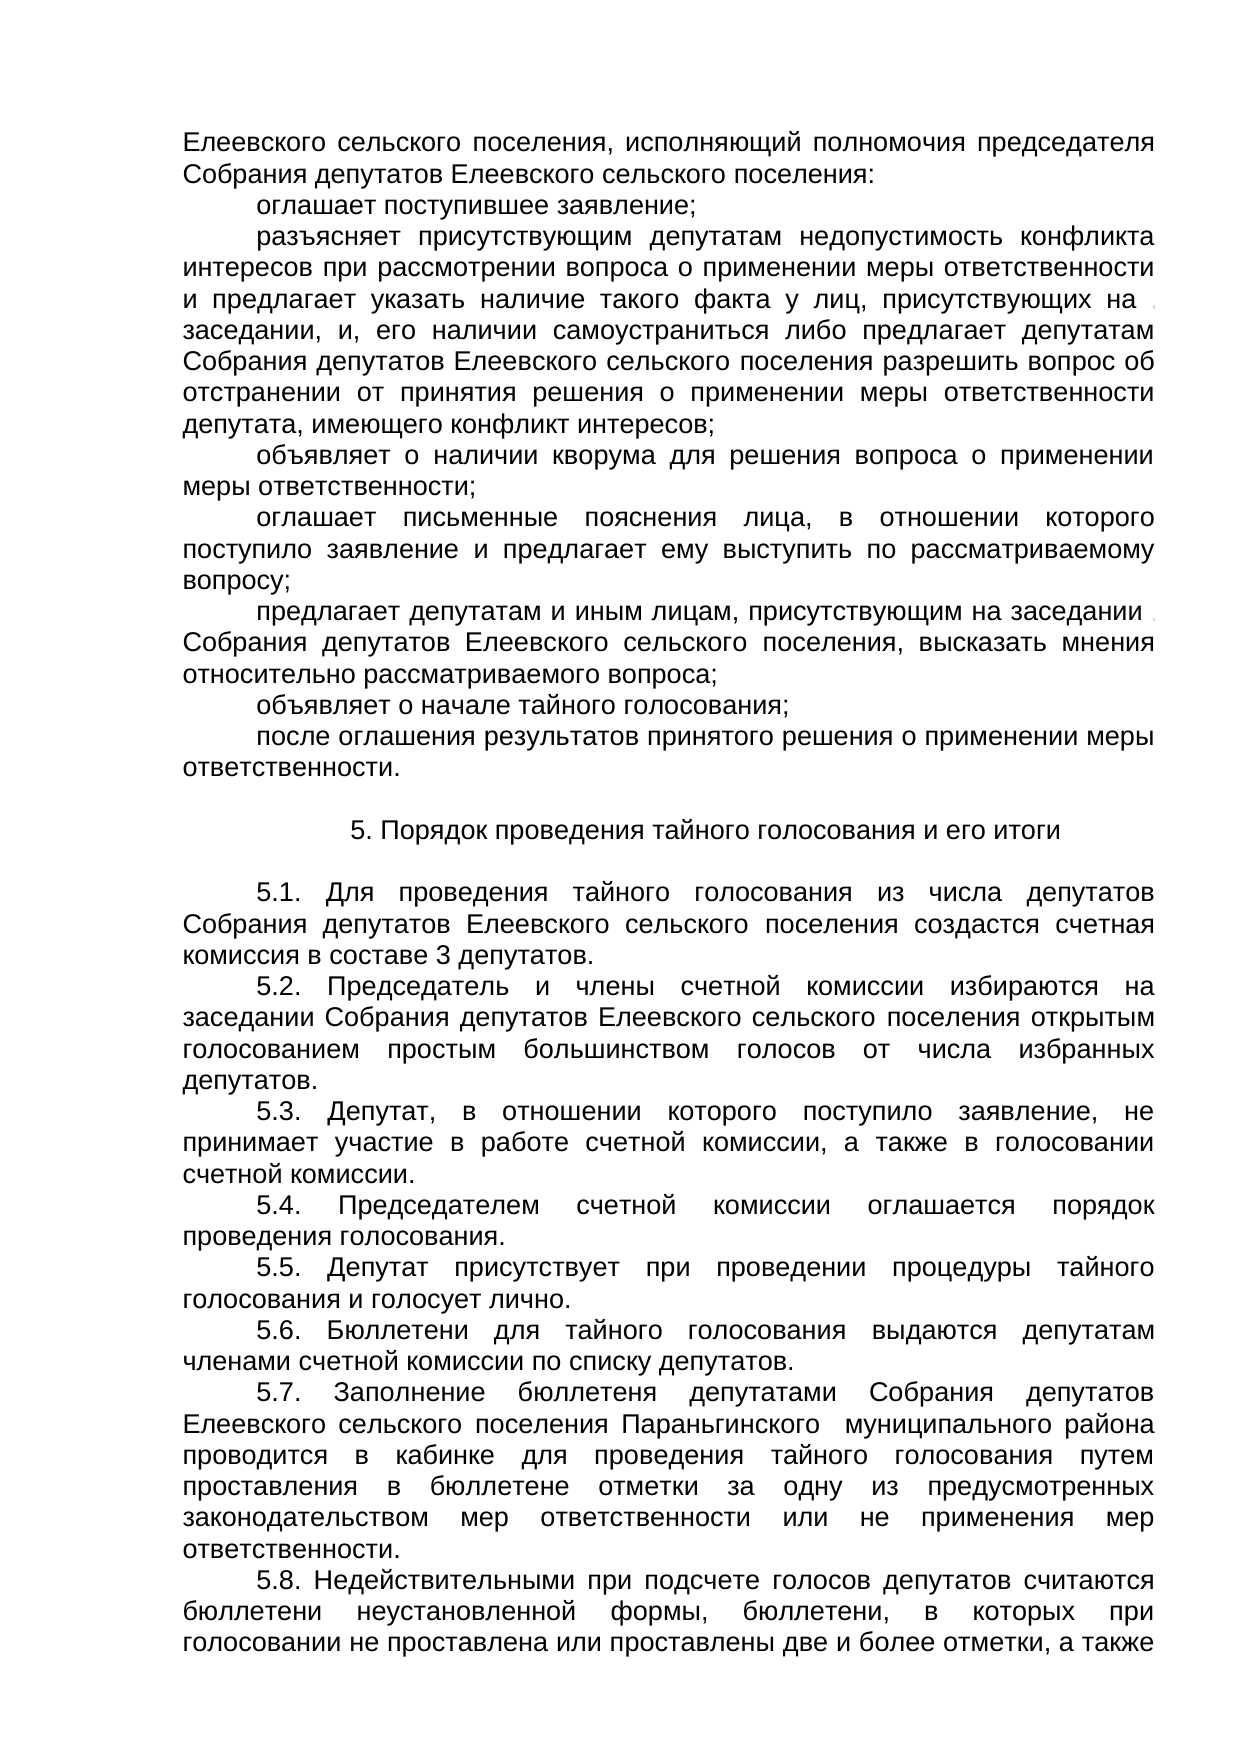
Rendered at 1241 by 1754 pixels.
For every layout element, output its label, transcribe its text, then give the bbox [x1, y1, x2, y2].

text 5.2. Председатель и члены счетной комиссии избираются на заседании Собрания депутатов Елеевского сельского поселения открытым голосованием простым большинством голосов от числа избранных депутатов. [182, 970, 1155, 1095]
text предлагает депутатам и иным лицам, присутствующим на заседании Собрания депутатов Елеевского сельского поселения, высказать мнения относительно рассматриваемого вопроса; [182, 595, 1155, 689]
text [182, 1564, 1155, 1658]
text 5.4. Председателем счетной комиссии оглашается порядок проведения голосования. [182, 1189, 1155, 1251]
text разъясняет присутствующим депутатам недопустимость конфликта интересов при рассмотрении вопроса о применении меры ответственности и предлагает указать наличие такого факта у лиц, присутствующих на заседании, и, его наличии самоустраниться либо предлагает депутатам Собрания депутатов Елеевского сельского поселения разрешить вопрос об отстранении от принятия решения о применении меры ответственности депутата, имеющего конфликт интересов; [182, 220, 1155, 439]
text 5. Порядок проведения тайного голосования и его итоги [182, 814, 1155, 845]
text оглашает письменные пояснения лица, в отношении которого поступило заявление и предлагает ему выступить по рассматриваемому вопросу; [182, 501, 1155, 595]
text 5.5. Депутат присутствует при проведении процедуры тайного голосования и голосует лично. [182, 1251, 1155, 1314]
text оглашает поступившее заявление; [182, 189, 1155, 220]
text объявляет о наличии кворума для решения вопроса о применении меры ответственности; [182, 439, 1155, 501]
text после оглашения результатов принятого решения о применении меры ответственности. [182, 720, 1155, 783]
text объявляет о начале тайного голосования; [182, 689, 1155, 720]
text 5.3. Депутат, в отношении которого поступило заявление, не принимает участие в работе счетной комиссии, а также в голосовании счетной комиссии. [182, 1095, 1155, 1189]
text 5.1. Для проведения тайного голосования из числа депутатов Собрания депутатов Елеевского сельского поселения создастся счетная комиссия в составе 3 депутатов. [182, 876, 1155, 970]
text 5.6. Бюллетени для тайного голосования выдаются депутатам членами счетной комиссии по списку депутатов. [182, 1314, 1155, 1376]
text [182, 126, 1155, 189]
text 5.7. Заполнение бюллетеня депутатами Собрания депутатов Елеевского сельского поселения Параньгинского муниципального района проводится в кабинке для проведения тайного голосования путем проставления в бюллетене отметки за одну из предусмотренных законодательством мер ответственности или не применения мер ответственности. [182, 1376, 1155, 1564]
